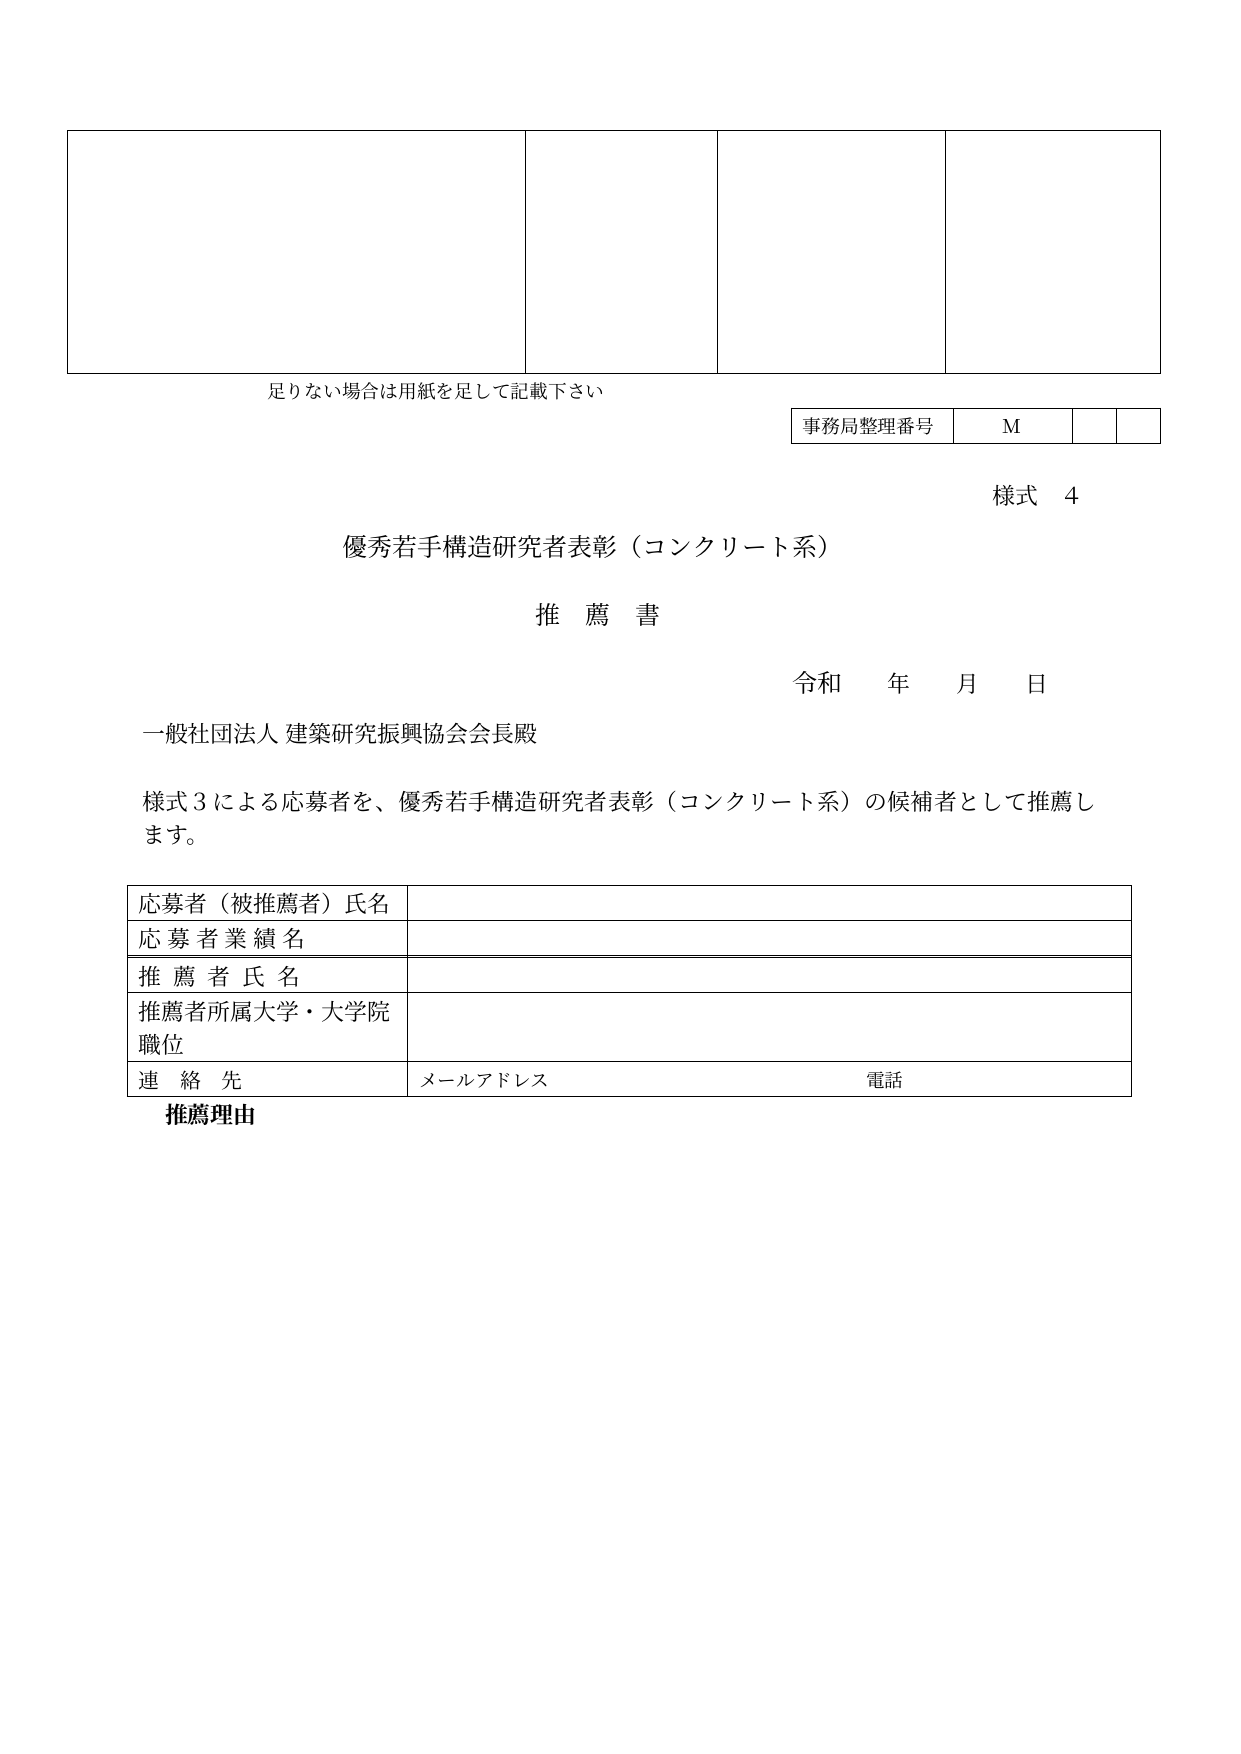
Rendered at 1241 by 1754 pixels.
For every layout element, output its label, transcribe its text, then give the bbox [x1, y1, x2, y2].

text 足りない場合は用紙を足して記載下さい [142, 374, 1098, 407]
table_header 応募者（被推薦者）氏名 [128, 886, 407, 920]
text 様式３による応募者を、優秀若手構造研究者表彰（コンクリート系）の候補者として推薦します。 [142, 783, 1098, 851]
table_header [408, 886, 1131, 920]
table_cell [408, 921, 1131, 955]
text 一般社団法人 建築研究振興協会会長殿 [142, 715, 1098, 749]
table_header Ｍ [954, 409, 1072, 442]
text 様式 ４ [142, 477, 1098, 511]
table_cell 推 薦 者 氏 名 [128, 958, 407, 992]
table_cell [718, 131, 945, 372]
table_cell [526, 131, 717, 372]
table_cell メールアドレス 電話 [408, 1062, 1131, 1096]
table_cell 連 絡 先 [128, 1062, 407, 1096]
table_cell [946, 131, 1160, 372]
table_header [1073, 409, 1116, 442]
table_cell [68, 131, 525, 372]
text 推 薦 書 [142, 579, 1098, 647]
table_cell [408, 958, 1131, 992]
table_header [1117, 409, 1160, 442]
table_cell 応 募 者 業 績 名 [128, 921, 407, 955]
text 令和 年 月 日 [142, 647, 1098, 715]
table_cell [408, 993, 1131, 1061]
table_header 事務局整理番号 [792, 409, 953, 442]
table_cell 推薦者所属大学・大学院 職位 [128, 993, 407, 1061]
text 推薦理由 [142, 1097, 1098, 1131]
text 優秀若手構造研究者表彰（コンクリート系） [142, 511, 1098, 579]
